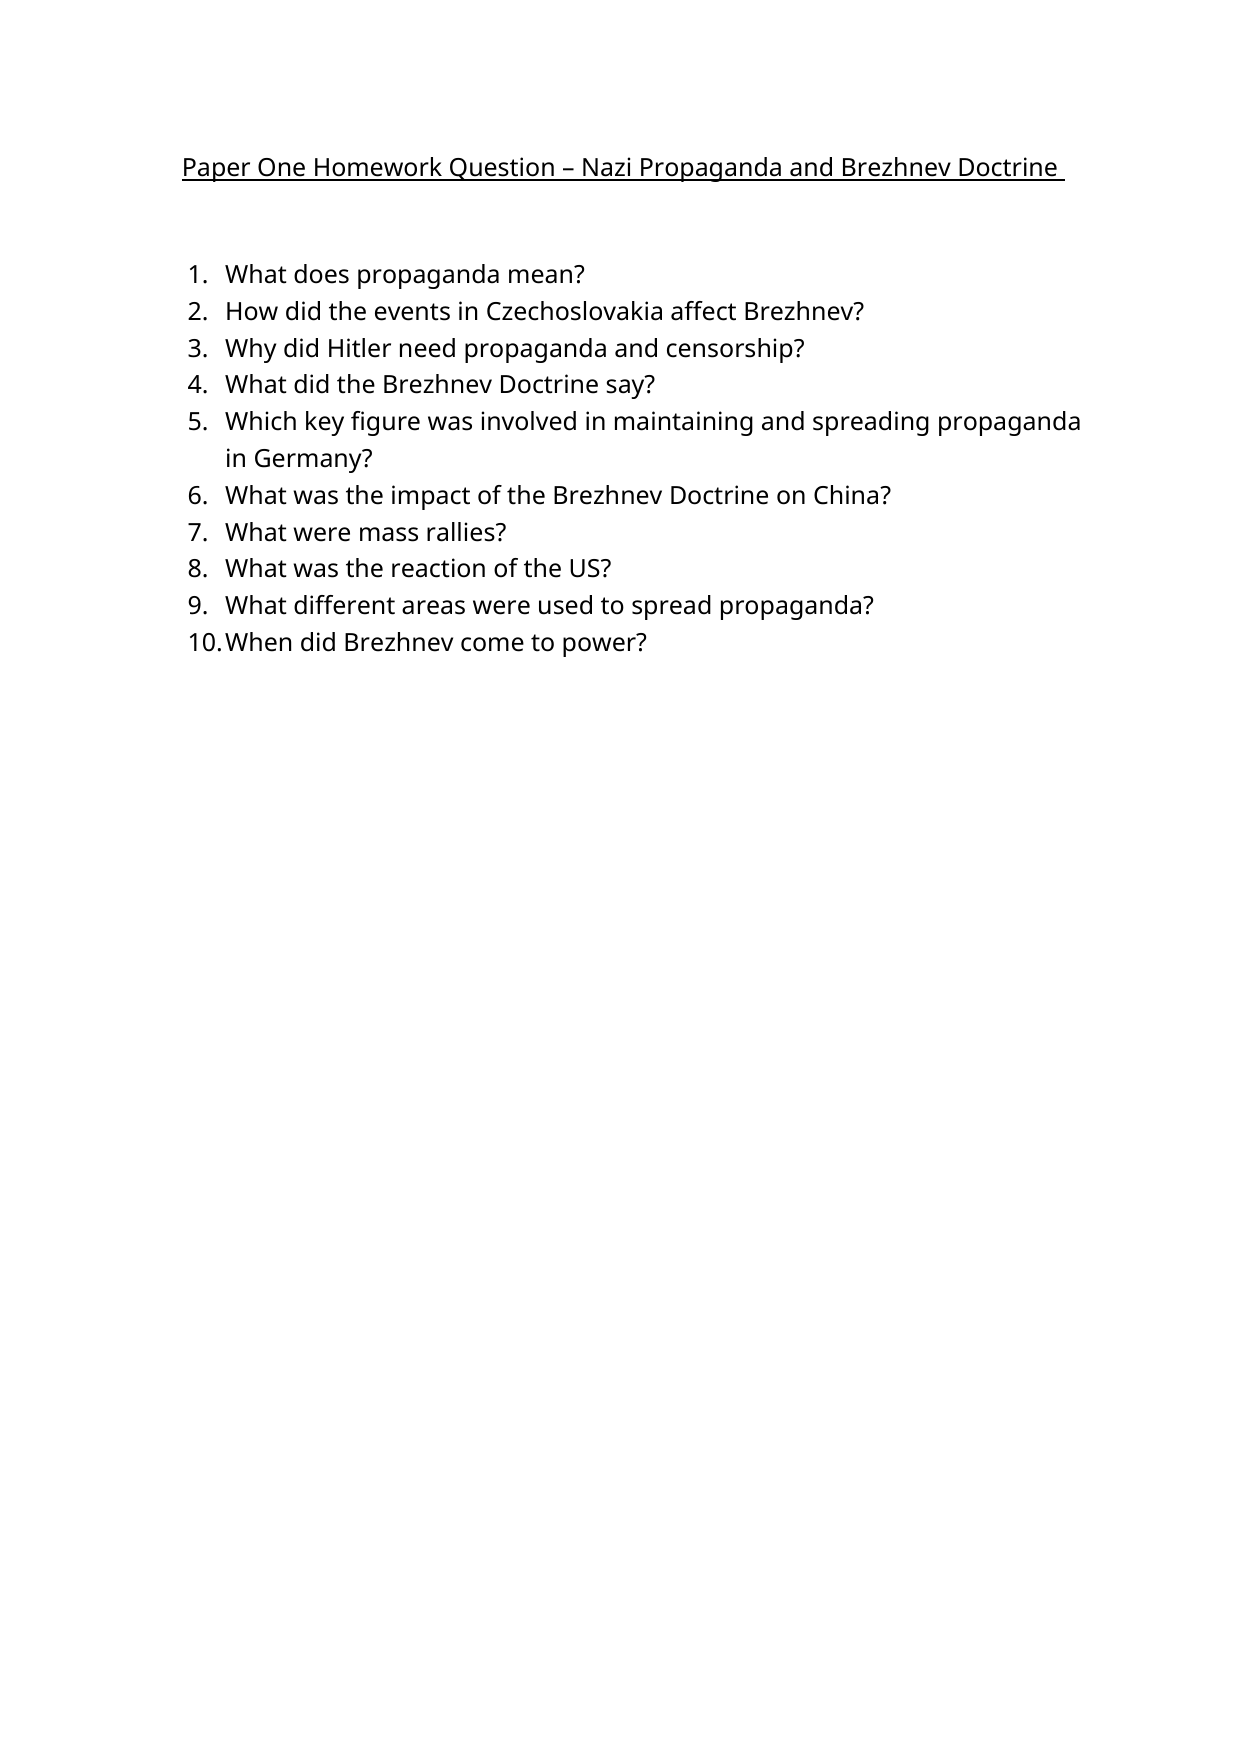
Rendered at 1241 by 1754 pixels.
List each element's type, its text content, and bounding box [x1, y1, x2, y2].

list What different areas were used to spread propaganda? [187, 588, 1090, 622]
text Paper One Homework Question – Nazi Propaganda and Brezhnev Doctrine [150, 150, 1090, 184]
list When did Brezhnev come to power? [187, 624, 1090, 659]
list What does propaganda mean? [187, 257, 1090, 291]
list Why did Hitler need propaganda and censorship? [187, 330, 1090, 364]
list What was the reaction of the US? [187, 551, 1090, 585]
list What were mass rallies? [187, 514, 1090, 548]
list What did the Brezhnev Doctrine say? [187, 367, 1090, 401]
list How did the events in Czechoslovakia affect Brezhnev? [187, 294, 1090, 328]
list What was the impact of the Brezhnev Doctrine on China? [187, 477, 1090, 512]
list Which key figure was involved in maintaining and spreading propaganda in Germany? [187, 404, 1090, 475]
